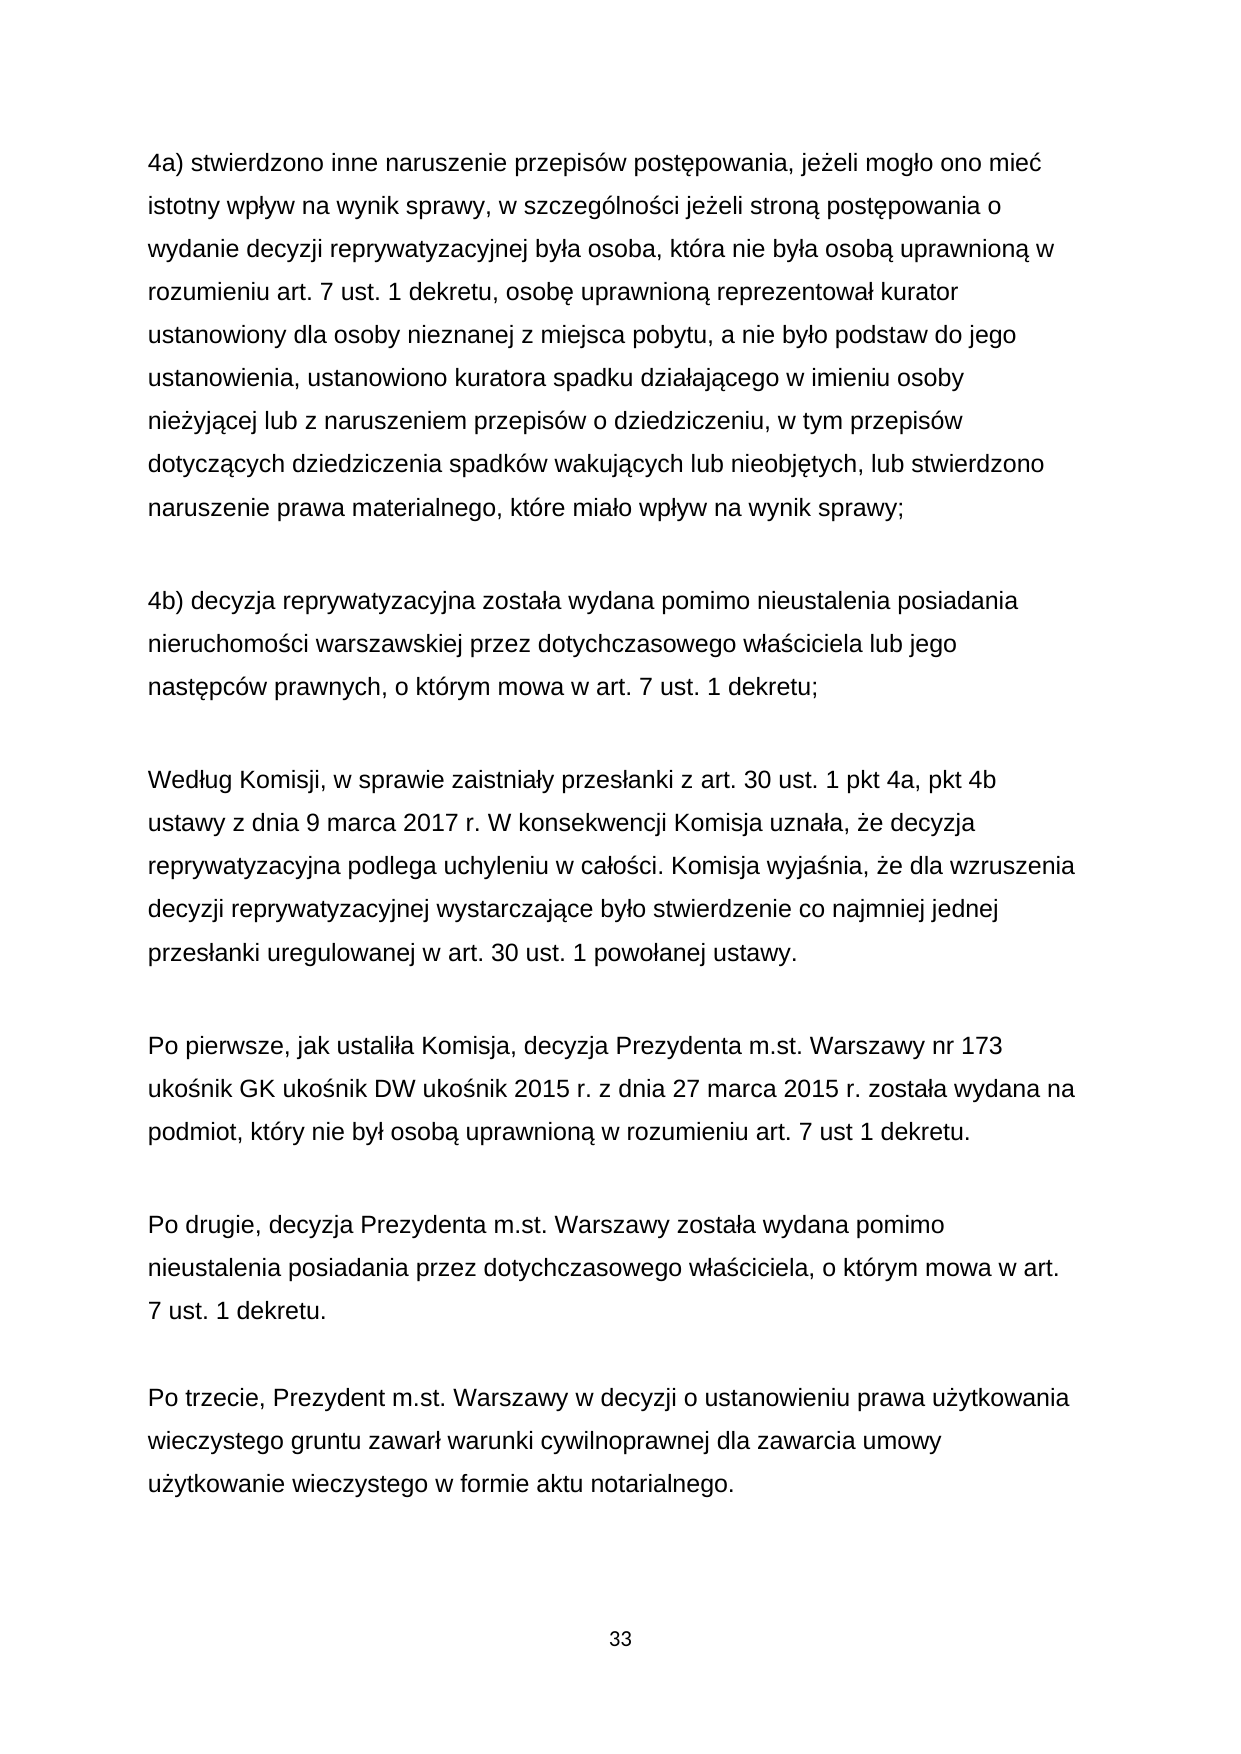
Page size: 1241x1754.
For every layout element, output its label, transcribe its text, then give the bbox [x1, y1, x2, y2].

text Według Komisji, w sprawie zaistniały przesłanki z art. 30 ust. 1 pkt 4a, pkt 4b ustawy z dnia 9 marca 2017 r. W konsekwencji Komisja uznała, że decyzja reprywatyzacyjna podlega uchyleniu w całości. Komisja wyjaśnia, że dla wzruszenia decyzji reprywatyzacyjnej wystarczające było stwierdzenie co najmniej jednej przesłanki uregulowanej w art. 30 ust. 1 powołanej ustawy. [148, 765, 1078, 966]
text Po trzecie, Prezydent m.st. Warszawy w decyzji o ustanowieniu prawa użytkowania wieczystego gruntu zawarł warunki cywilnoprawnej dla zawarcia umowy użytkowanie wieczystego w formie aktu notarialnego. [148, 1383, 1078, 1498]
text 4b) decyzja reprywatyzacyjna została wydana pomimo nieustalenia posiadania nieruchomości warszawskiej przez dotychczasowego właściciela lub jego następców prawnych, o którym mowa w art. 7 ust. 1 dekretu; [148, 586, 1078, 701]
text Po drugie, decyzja Prezydenta m.st. Warszawy została wydana pomimo nieustalenia posiadania przez dotychczasowego właściciela, o którym mowa w art. 7 ust. 1 dekretu. [148, 1210, 1078, 1325]
text Po pierwsze, jak ustaliła Komisja, decyzja Prezydenta m.st. Warszawy nr 173 ukośnik GK ukośnik DW ukośnik 2015 r. z dnia 27 marca 2015 r. została wydana na podmiot, który nie był osobą uprawnioną w rozumieniu art. 7 ust 1 dekretu. [148, 1031, 1078, 1146]
text 4a) stwierdzono inne naruszenie przepisów postępowania, jeżeli mogło ono mieć istotny wpływ na wynik sprawy, w szczególności jeżeli stroną postępowania o wydanie decyzji reprywatyzacyjnej była osoba, która nie była osobą uprawnioną w rozumieniu art. 7 ust. 1 dekretu, osobę uprawnioną reprezentował kurator ustanowiony dla osoby nieznanej z miejsca pobytu, a nie było podstaw do jego ustanowienia, ustanowiono kuratora spadku działającego w imieniu osoby nieżyjącej lub z naruszeniem przepisów o dziedziczeniu, w tym przepisów dotyczących dziedziczenia spadków wakujących lub nieobjętych, lub stwierdzono naruszenie prawa materialnego, które miało wpływ na wynik sprawy; [148, 148, 1078, 521]
